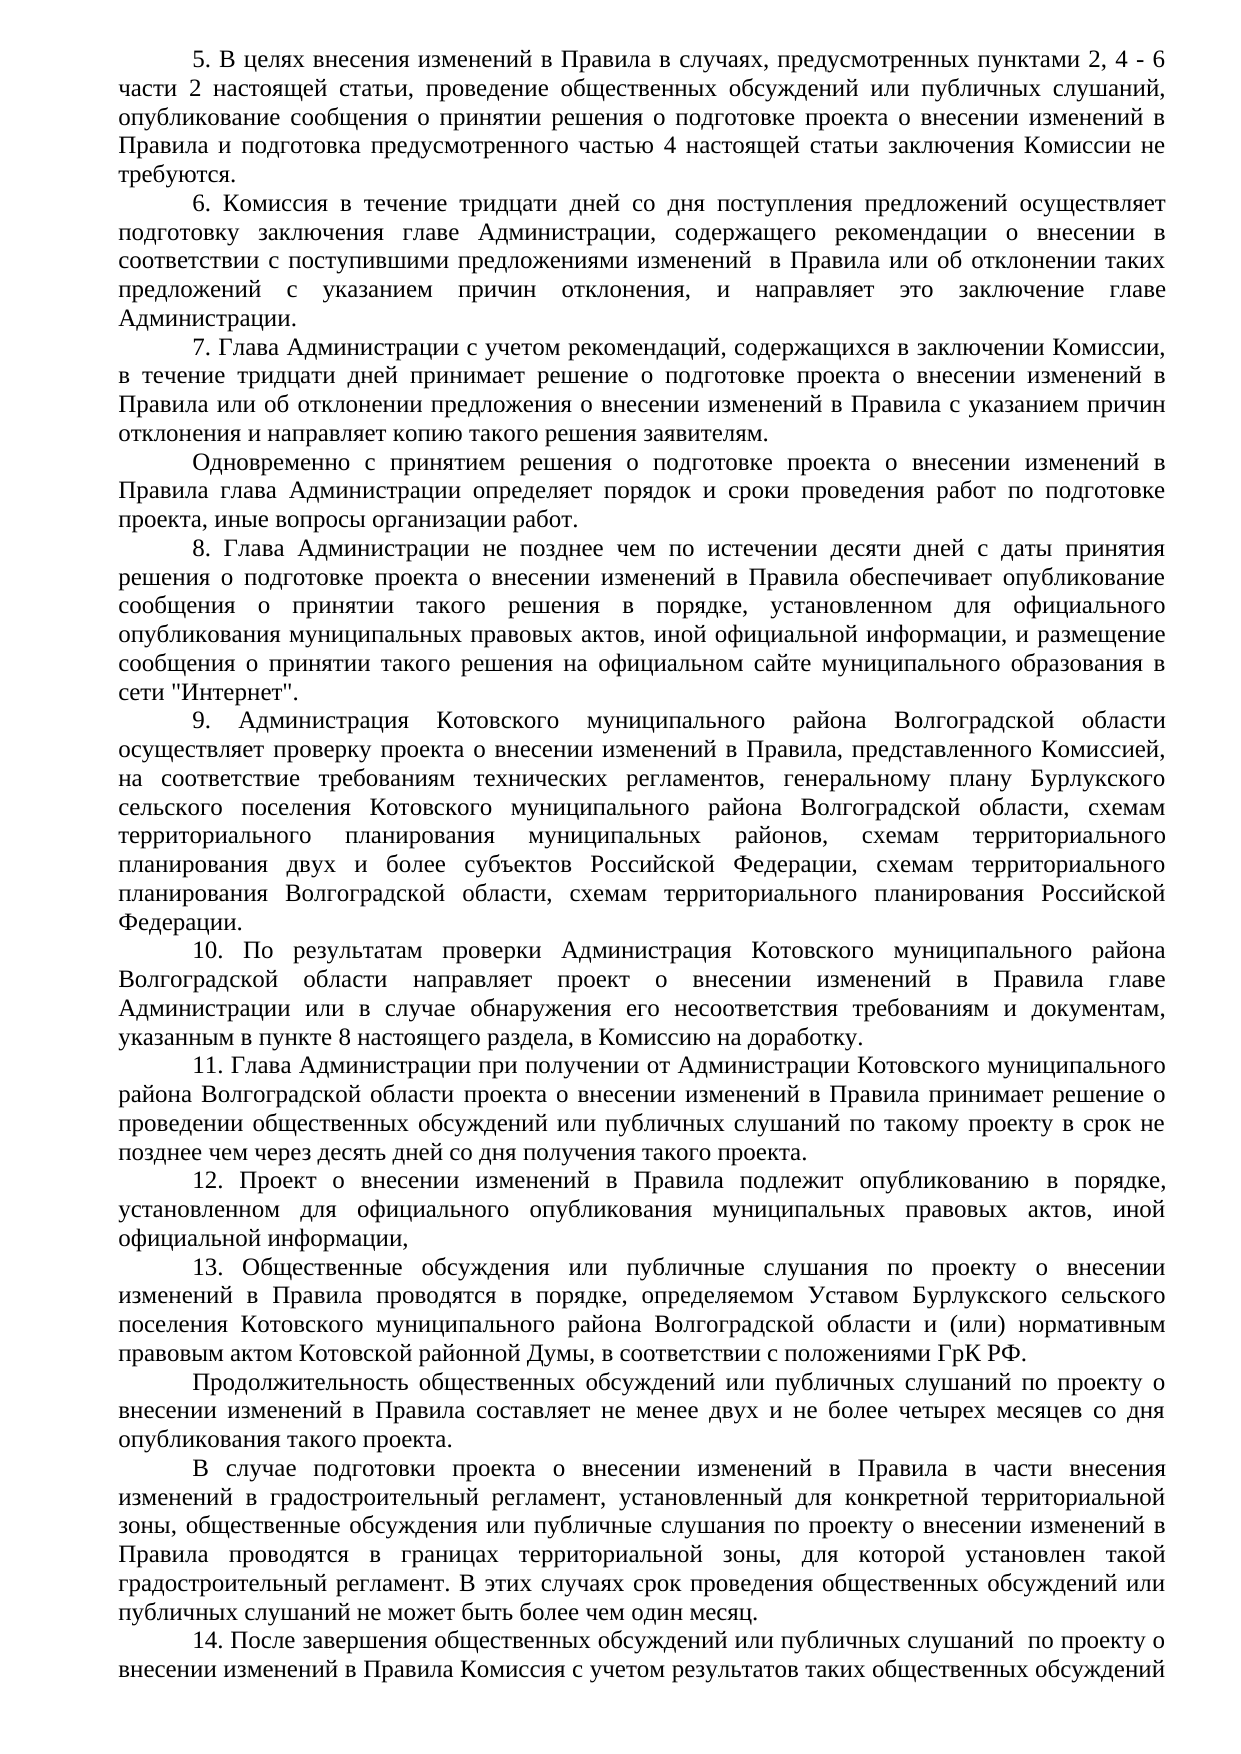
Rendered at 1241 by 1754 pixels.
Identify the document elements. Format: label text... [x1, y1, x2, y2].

text 13. Общественные обсуждения или публичные слушания по проекту о внесении изменений в Правила проводятся в порядке, определяемом Уставом Бурлукского сельского поселения Котовского муниципального района Волгоградской области и (или) нормативным правовым актом Котовской районной Думы, в соответствии с положениями ГрК РФ. [118, 1252, 1167, 1367]
text 12. Проект о внесении изменений в Правила подлежит опубликованию в порядке, установленном для официального опубликования муниципальных правовых актов, иной официальной информации, [118, 1166, 1167, 1252]
text 5. В целях внесения изменений в Правила в случаях, предусмотренных пунктами 2, 4 - 6 части 2 настоящей статьи, проведение общественных обсуждений или публичных слушаний, опубликование сообщения о принятии решения о подготовке проекта о внесении изменений в Правила и подготовка предусмотренного частью 4 настоящей статьи заключения Комиссии не требуются. [118, 44, 1167, 188]
text Продолжительность общественных обсуждений или публичных слушаний по проекту о внесении изменений в Правила составляет не менее двух и не более четырех месяцев со дня опубликования такого проекта. [118, 1367, 1167, 1453]
text 9. Администрация Котовского муниципального района Волгоградской области осуществляет проверку проекта о внесении изменений в Правила, представленного Комиссией, на соответствие требованиям технических регламентов, генеральному плану Бурлукского сельского поселения Котовского муниципального района Волгоградской области, схемам территориального планирования муниципальных районов, схемам территориального планирования двух и более субъектов Российской Федерации, схемам территориального планирования Волгоградской области, схемам территориального планирования Российской Федерации. [118, 706, 1167, 936]
text 6. Комиссия в течение тридцати дней со дня поступления предложений осуществляет подготовку заключения главе Администрации, содержащего рекомендации о внесении в соответствии с поступившими предложениями изменений в Правила или об отклонении таких предложений с указанием причин отклонения, и направляет это заключение главе Администрации. [118, 188, 1167, 332]
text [118, 1626, 1167, 1683]
text 7. Глава Администрации с учетом рекомендаций, содержащихся в заключении Комиссии, в течение тридцати дней принимает решение о подготовке проекта о внесении изменений в Правила или об отклонении предложения о внесении изменений в Правила с указанием причин отклонения и направляет копию такого решения заявителям. [118, 332, 1167, 447]
text 8. Глава Администрации не позднее чем по истечении десяти дней с даты принятия решения о подготовке проекта о внесении изменений в Правила обеспечивает опубликование сообщения о принятии такого решения в порядке, установленном для официального опубликования муниципальных правовых актов, иной официальной информации, и размещение сообщения о принятии такого решения на официальном сайте муниципального образования в сети "Интернет". [118, 533, 1167, 706]
text В случае подготовки проекта о внесении изменений в Правила в части внесения изменений в градостроительный регламент, установленный для конкретной территориальной зоны, общественные обсуждения или публичные слушания по проекту о внесении изменений в Правила проводятся в границах территориальной зоны, для которой установлен такой градостроительный регламент. В этих случаях срок проведения общественных обсуждений или публичных слушаний не может быть более чем один месяц. [118, 1453, 1167, 1626]
text Одновременно с принятием решения о подготовке проекта о внесении изменений в Правила глава Администрации определяет порядок и сроки проведения работ по подготовке проекта, иные вопросы организации работ. [118, 447, 1167, 533]
text 10. По результатам проверки Администрация Котовского муниципального района Волгоградской области направляет проект о внесении изменений в Правила главе Администрации или в случае обнаружения его несоответствия требованиям и документам, указанным в пункте 8 настоящего раздела, в Комиссию на доработку. [118, 936, 1167, 1051]
text 11. Глава Администрации при получении от Администрации Котовского муниципального района Волгоградской области проекта о внесении изменений в Правила принимает решение о проведении общественных обсуждений или публичных слушаний по такому проекту в срок не позднее чем через десять дней со дня получения такого проекта. [118, 1051, 1167, 1166]
